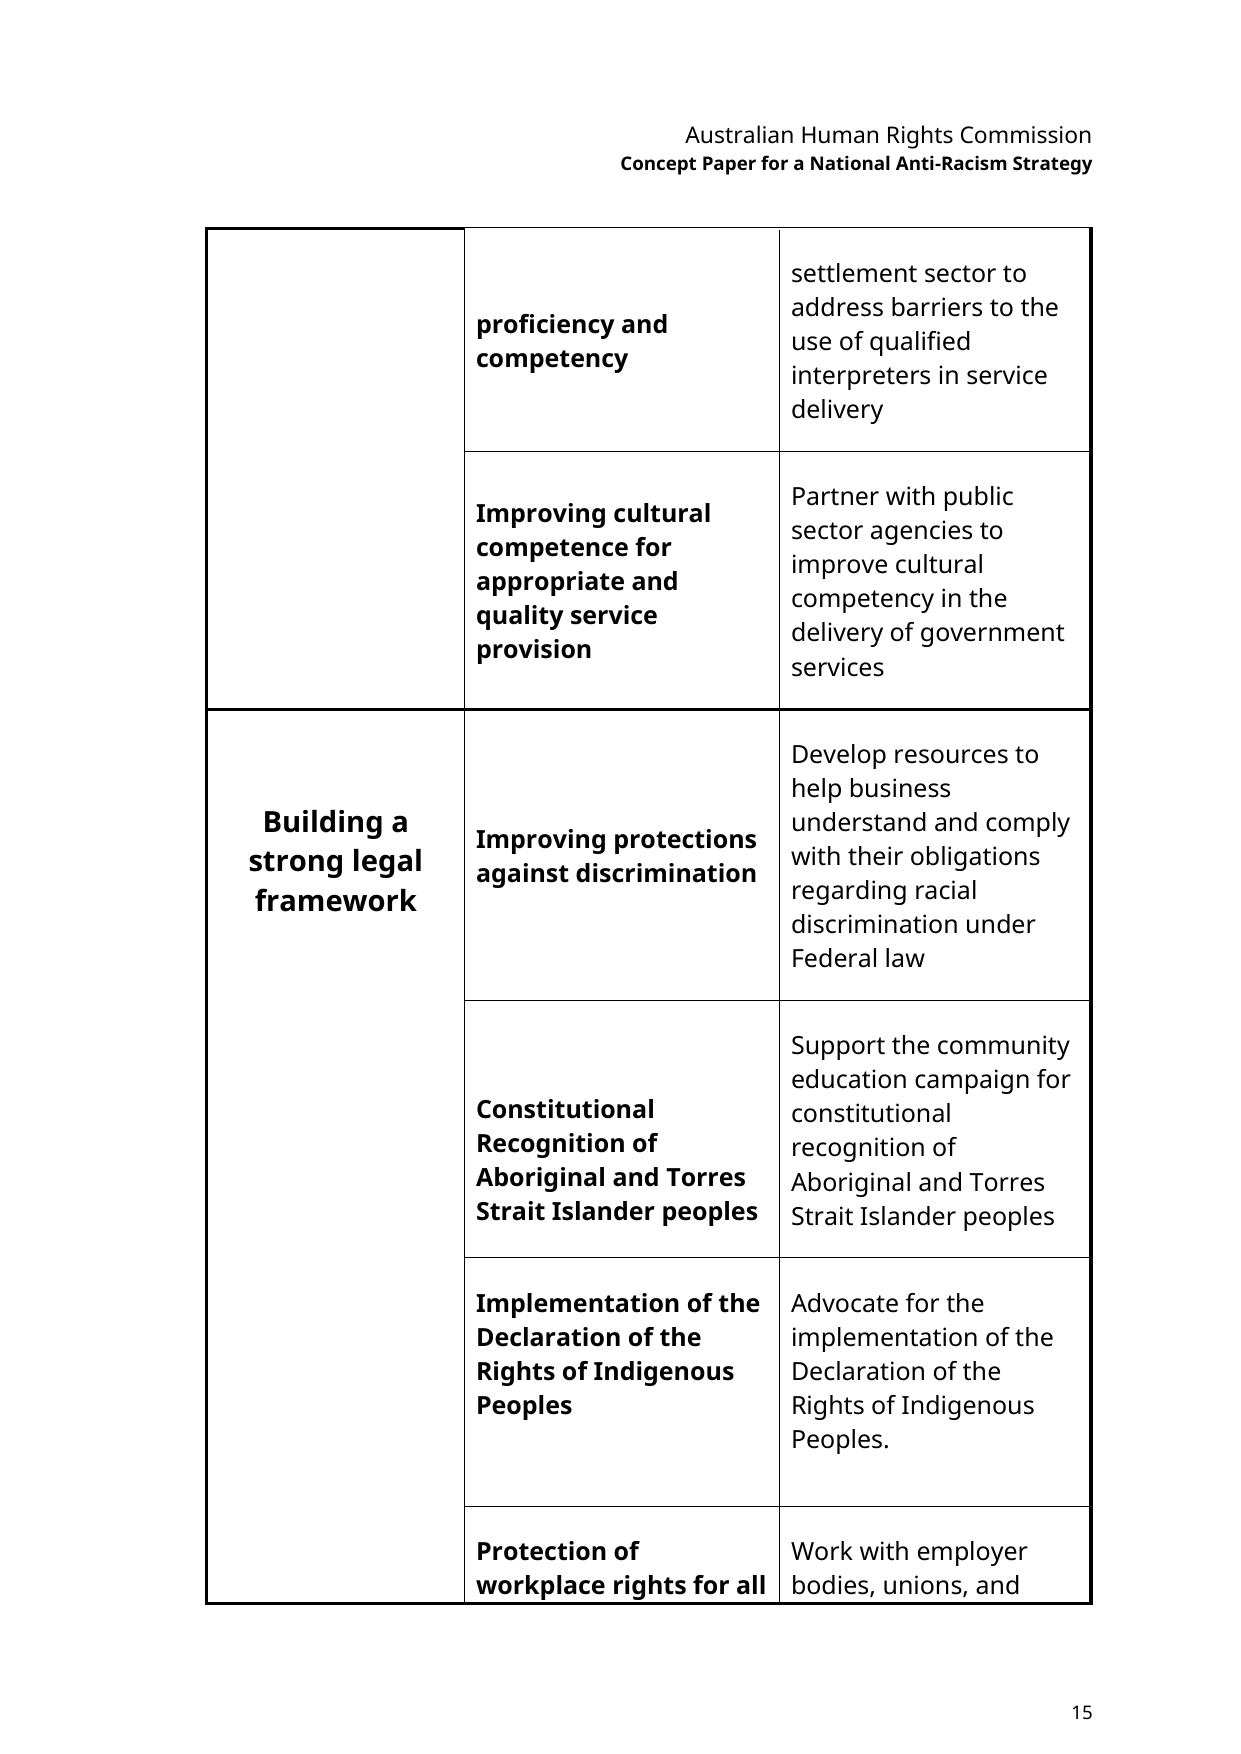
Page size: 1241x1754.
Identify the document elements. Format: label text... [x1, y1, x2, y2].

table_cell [780, 228, 1089, 451]
table_cell Implementation of the Declaration of the Rights of Indigenous Peoples [465, 1258, 779, 1506]
table_cell Develop resources to help business understand and comply with their obligations regarding racial discrimination under Federal law [780, 711, 1089, 1000]
table_cell Improving cultural competence for appropriate and quality service provision [465, 452, 779, 708]
table_cell Constitutional Recognition of Aboriginal and Torres Strait Islander peoples [465, 1001, 779, 1257]
table_cell Building a strong legal framework [208, 711, 464, 1602]
table_cell Support the community education campaign for constitutional recognition of Aboriginal and Torres Strait Islander peoples [780, 1001, 1089, 1257]
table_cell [465, 228, 779, 451]
table_cell Advocate for the implementation of the Declaration of the Rights of Indigenous Peoples. [780, 1258, 1089, 1506]
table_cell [465, 1507, 779, 1602]
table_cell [780, 1507, 1089, 1602]
table_cell Partner with public sector agencies to improve cultural competency in the delivery of government services [780, 452, 1089, 708]
table_cell Improving protections against discrimination [465, 711, 779, 1000]
